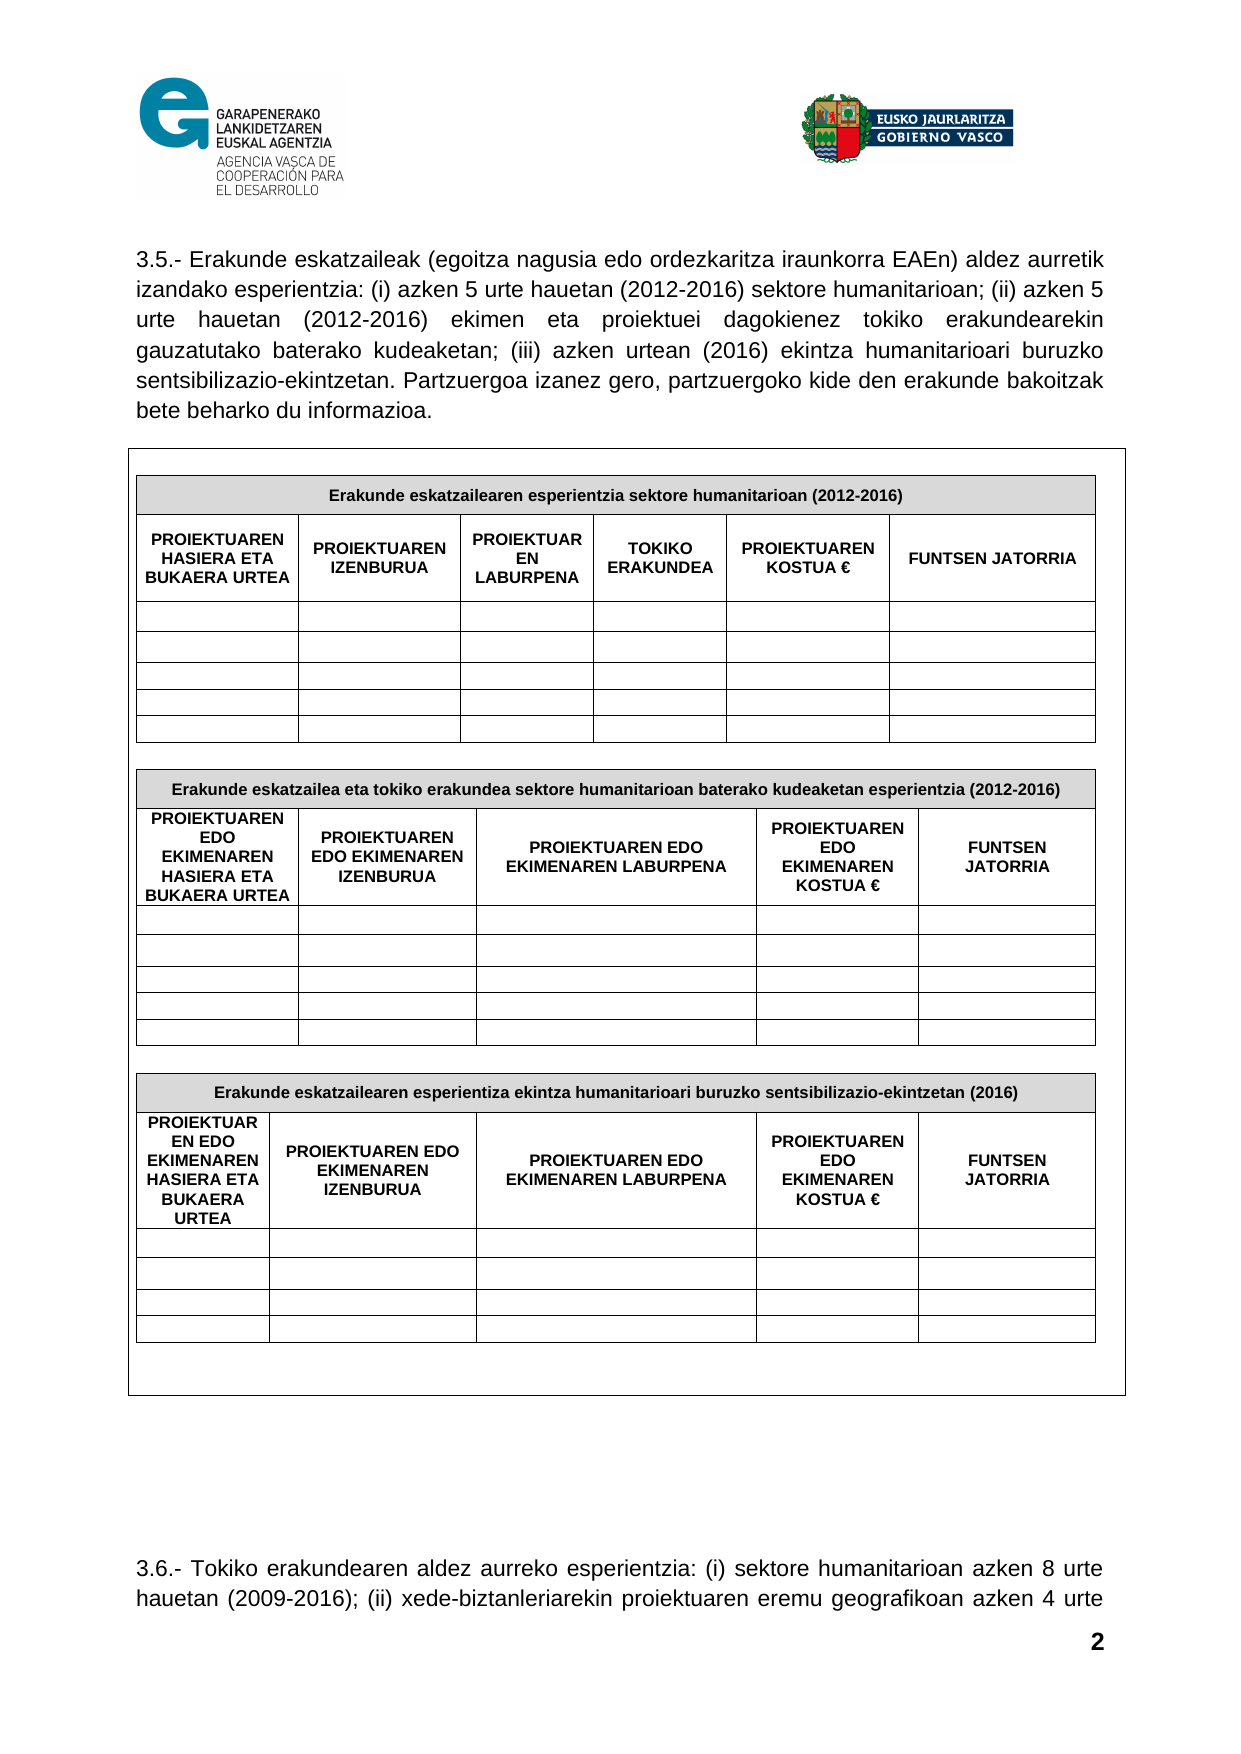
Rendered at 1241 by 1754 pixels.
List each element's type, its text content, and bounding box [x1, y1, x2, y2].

picture [135, 73, 348, 198]
picture [800, 93, 1014, 165]
list 3.5.- Erakunde eskatzaileak (egoitza nagusia edo ordezkaritza iraunkorra EAEn) aldez aurretik izandako esperientzia: (i) azken 5 urte hauetan (2012-2016) sektore humanitarioan; (ii) azken 5 urte hauetan (2012-2016) ekimen eta proiektuei dagokienez tokiko erakundearekin gauzatutako baterako kudeaketan; (iii) azken urtean (2016) ekintza humanitarioari buruzko sentsibilizazio-ekintzetan. Partzuergoa izanez gero, partzuergoko kide den erakunde bakoitzak bete beharko du informazioa. [136, 246, 1104, 423]
table_header [129, 449, 1125, 1395]
